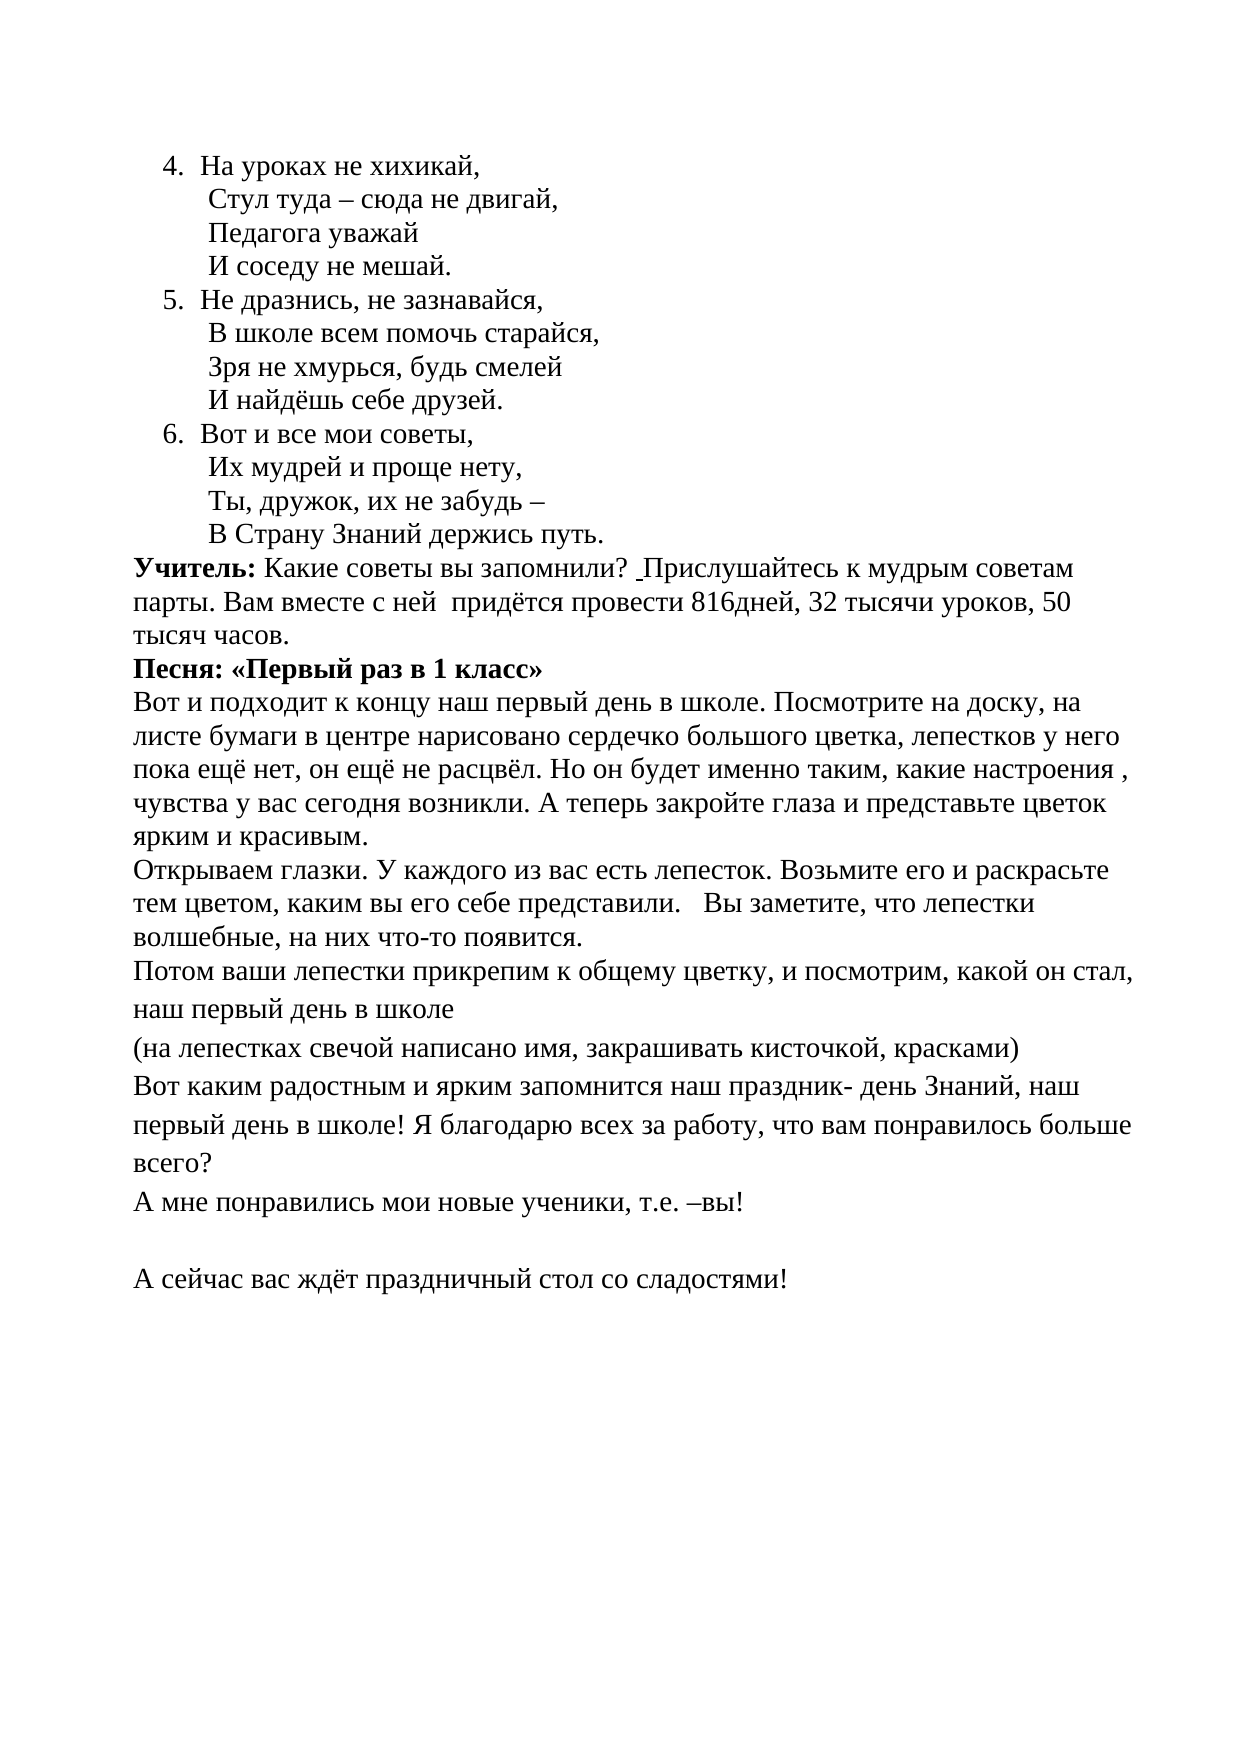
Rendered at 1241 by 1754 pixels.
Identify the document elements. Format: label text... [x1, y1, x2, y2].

text А сейчас вас ждёт праздничный стол со сладостями! [133, 1261, 1152, 1294]
text Учитель: Какие советы вы запомнили? Прислушайтесь к мудрым советам парты. Вам вместе с ней придётся провести 816дней, 32 тысячи уроков, 50 тысяч часов. [133, 550, 1152, 651]
text Стул туда – сюда не двигай, [133, 181, 1152, 215]
text Открываем глазки. У каждого из вас есть лепесток. Возьмите его и раскрасьте тем цветом, каким вы его себе представили. Вы заметите, что лепестки волшебные, на них что-то появится. [133, 852, 1152, 953]
text Ты, дружок, их не забудь – [133, 483, 1152, 517]
text В школе всем помочь старайся, [133, 315, 1152, 349]
text В Страну Знаний держись путь. [133, 517, 1152, 550]
text И соседу не мешай. [133, 248, 1152, 282]
list Не дразнись, не зазнавайся, [162, 282, 1152, 315]
text И найдёшь себе друзей. [133, 382, 1152, 416]
text Потом ваши лепестки прикрепим к общему цветку, и посмотрим, какой он стал, наш первый день в школе [133, 953, 1152, 1025]
list Вот и все мои советы, [162, 416, 1152, 449]
text Зря не хмурься, будь смелей [133, 349, 1152, 382]
text (на лепестках свечой написано имя, закрашивать кисточкой, красками) [133, 1030, 1152, 1063]
text Вот каким радостным и ярким запомнится наш праздник- день Знаний, наш первый день в школе! Я благодарю всех за работу, что вам понравилось больше всего? [133, 1068, 1152, 1179]
text Педагога уважай [133, 215, 1152, 248]
text Песня: «Первый раз в 1 класс» [133, 651, 1152, 684]
text Вот и подходит к концу наш первый день в школе. Посмотрите на доску, на листе бумаги в центре нарисовано сердечко большого цветка, лепестков у него пока ещё нет, он ещё не расцвёл. Но он будет именно таким, какие настроения , чувства у вас сегодня возникли. А теперь закройте глаза и представьте цветок ярким и красивым. [133, 684, 1152, 852]
list На уроках не хихикай, [162, 148, 1152, 181]
text Их мудрей и проще нету, [133, 449, 1152, 483]
text А мне понравились мои новые ученики, т.е. –вы! [133, 1184, 1152, 1217]
